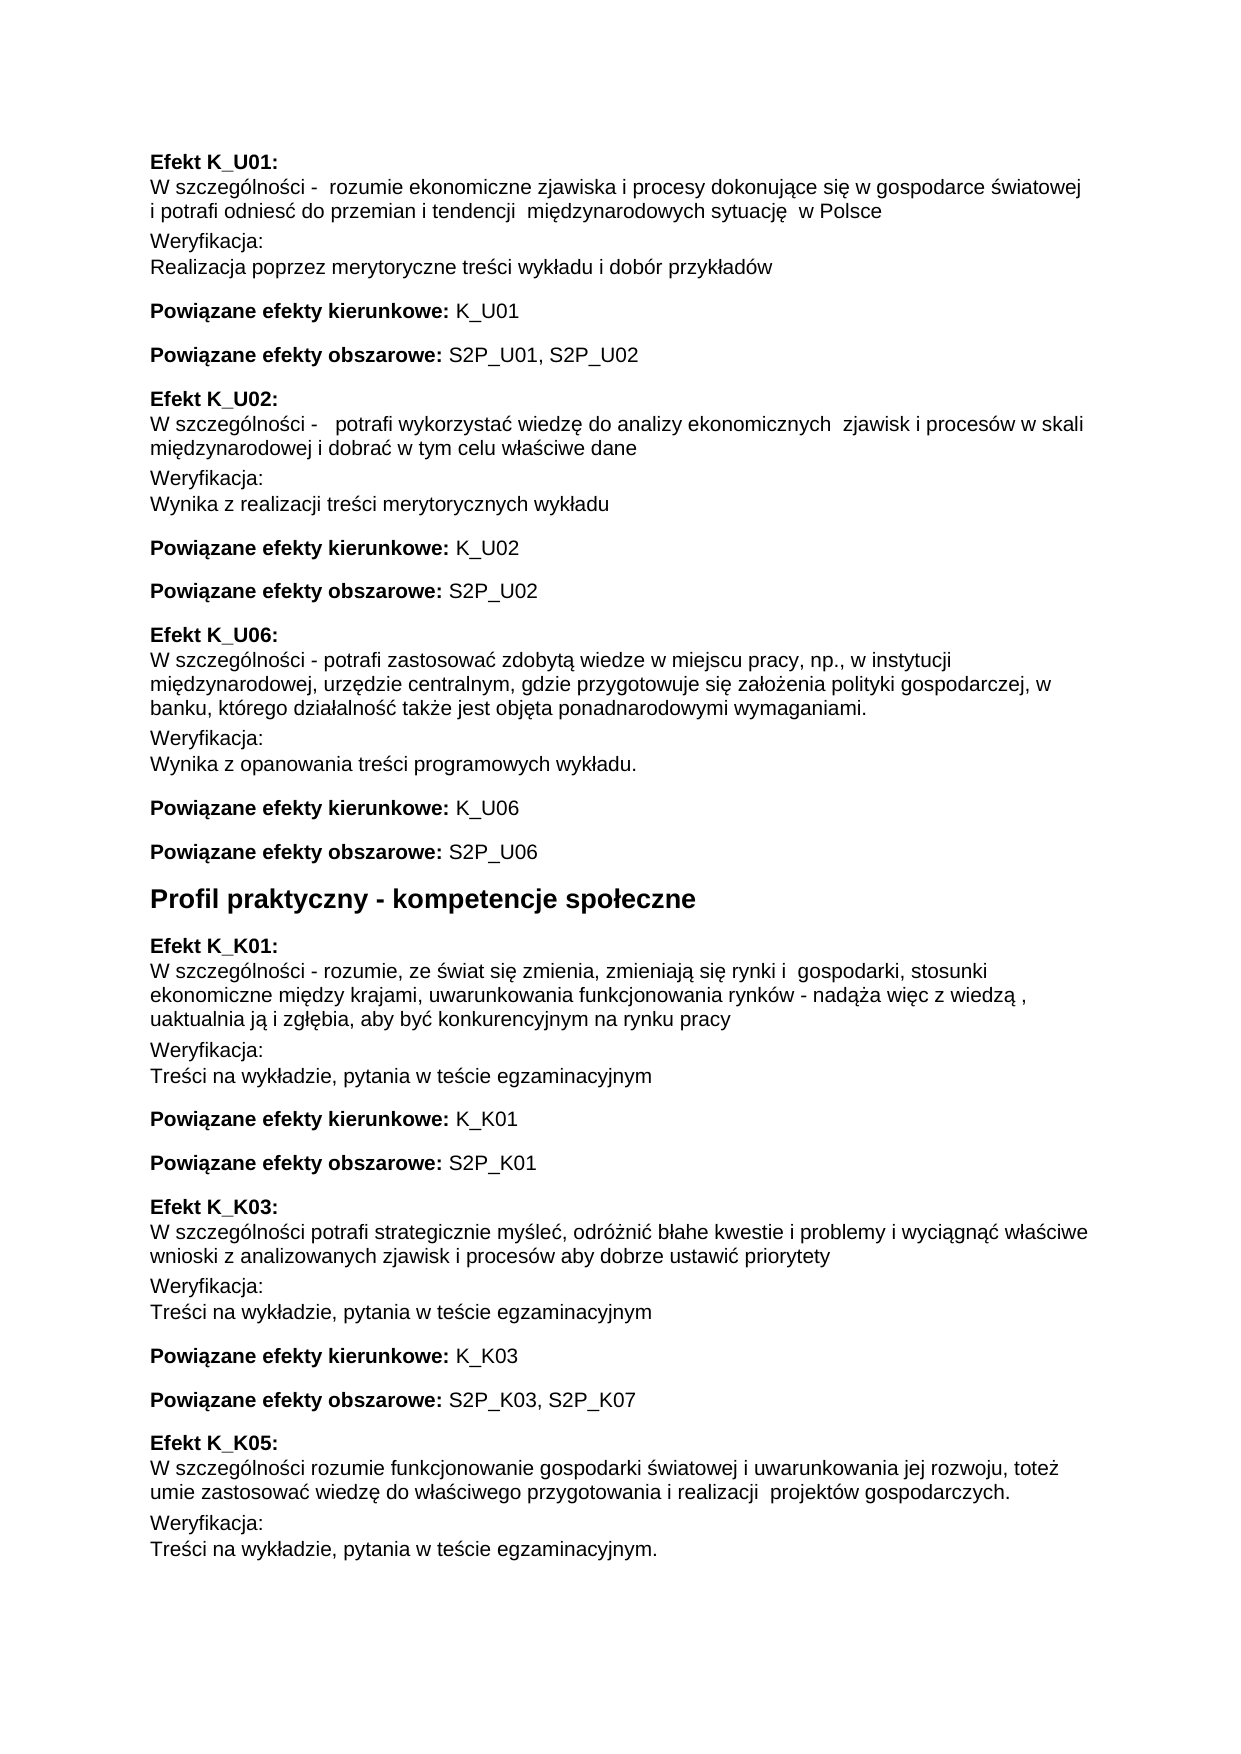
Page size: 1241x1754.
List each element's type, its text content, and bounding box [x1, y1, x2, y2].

text W szczególności - potrafi zastosować zdobytą wiedze w miejscu pracy, np., w instytucji międzynarodowej, urzędzie centralnym, gdzie przygotowuje się założenia polityki gospodarczej, w banku, którego działalność także jest objęta ponadnarodowymi wymaganiami. [150, 648, 1090, 720]
subtitle Profil praktyczny - kompetencje społeczne [150, 883, 1090, 914]
text Wynika z opanowania treści programowych wykładu. [150, 752, 1090, 776]
text Weryfikacja: [150, 229, 1090, 253]
text Powiązane efekty obszarowe: S2P_K01 [150, 1151, 1090, 1175]
text W szczególności rozumie funkcjonowanie gospodarki światowej i uwarunkowania jej rozwoju, toteż umie zastosować wiedzę do właściwego przygotowania i realizacji projektów gospodarczych. [150, 1456, 1090, 1504]
text Efekt K_K05: [150, 1431, 1090, 1455]
text Powiązane efekty obszarowe: S2P_U01, S2P_U02 [150, 343, 1090, 367]
text Weryfikacja: [150, 1510, 1090, 1534]
text Powiązane efekty kierunkowe: K_K01 [150, 1107, 1090, 1131]
text W szczególności - rozumie, ze świat się zmienia, zmieniają się rynki i gospodarki, stosunki ekonomiczne między krajami, uwarunkowania funkcjonowania rynków - nadąża więc z wiedzą , uaktualnia ją i zgłębia, aby być konkurencyjnym na rynku pracy [150, 959, 1090, 1031]
text Efekt K_U06: [150, 623, 1090, 647]
text Treści na wykładzie, pytania w teście egzaminacyjnym [150, 1063, 1090, 1087]
text Powiązane efekty kierunkowe: K_U02 [150, 535, 1090, 559]
text W szczególności - potrafi wykorzystać wiedzę do analizy ekonomicznych zjawisk i procesów w skali międzynarodowej i dobrać w tym celu właściwe dane [150, 411, 1090, 459]
text Powiązane efekty kierunkowe: K_U01 [150, 299, 1090, 323]
text Weryfikacja: [150, 466, 1090, 489]
text W szczególności potrafi strategicznie myśleć, odróżnić błahe kwestie i problemy i wyciągnąć właściwe wnioski z analizowanych zjawisk i procesów aby dobrze ustawić priorytety [150, 1220, 1090, 1268]
text Efekt K_K01: [150, 934, 1090, 958]
text Treści na wykładzie, pytania w teście egzaminacyjnym [150, 1300, 1090, 1324]
text Efekt K_U02: [150, 386, 1090, 410]
text Weryfikacja: [150, 1274, 1090, 1298]
text Powiązane efekty obszarowe: S2P_K03, S2P_K07 [150, 1387, 1090, 1411]
text Weryfikacja: [150, 726, 1090, 750]
text Realizacja poprzez merytoryczne treści wykładu i dobór przykładów [150, 255, 1090, 279]
text Powiązane efekty obszarowe: S2P_U02 [150, 579, 1090, 603]
text Wynika z realizacji treści merytorycznych wykładu [150, 492, 1090, 516]
text Treści na wykładzie, pytania w teście egzaminacyjnym. [150, 1536, 1090, 1560]
text Powiązane efekty kierunkowe: K_U06 [150, 796, 1090, 820]
text Efekt K_U01: [150, 150, 1090, 174]
text Efekt K_K03: [150, 1195, 1090, 1219]
text Powiązane efekty obszarowe: S2P_U06 [150, 839, 1090, 863]
text Weryfikacja: [150, 1037, 1090, 1061]
text Powiązane efekty kierunkowe: K_K03 [150, 1344, 1090, 1368]
text W szczególności - rozumie ekonomiczne zjawiska i procesy dokonujące się w gospodarce światowej i potrafi odniesć do przemian i tendencji międzynarodowych sytuację w Polsce [150, 175, 1090, 223]
